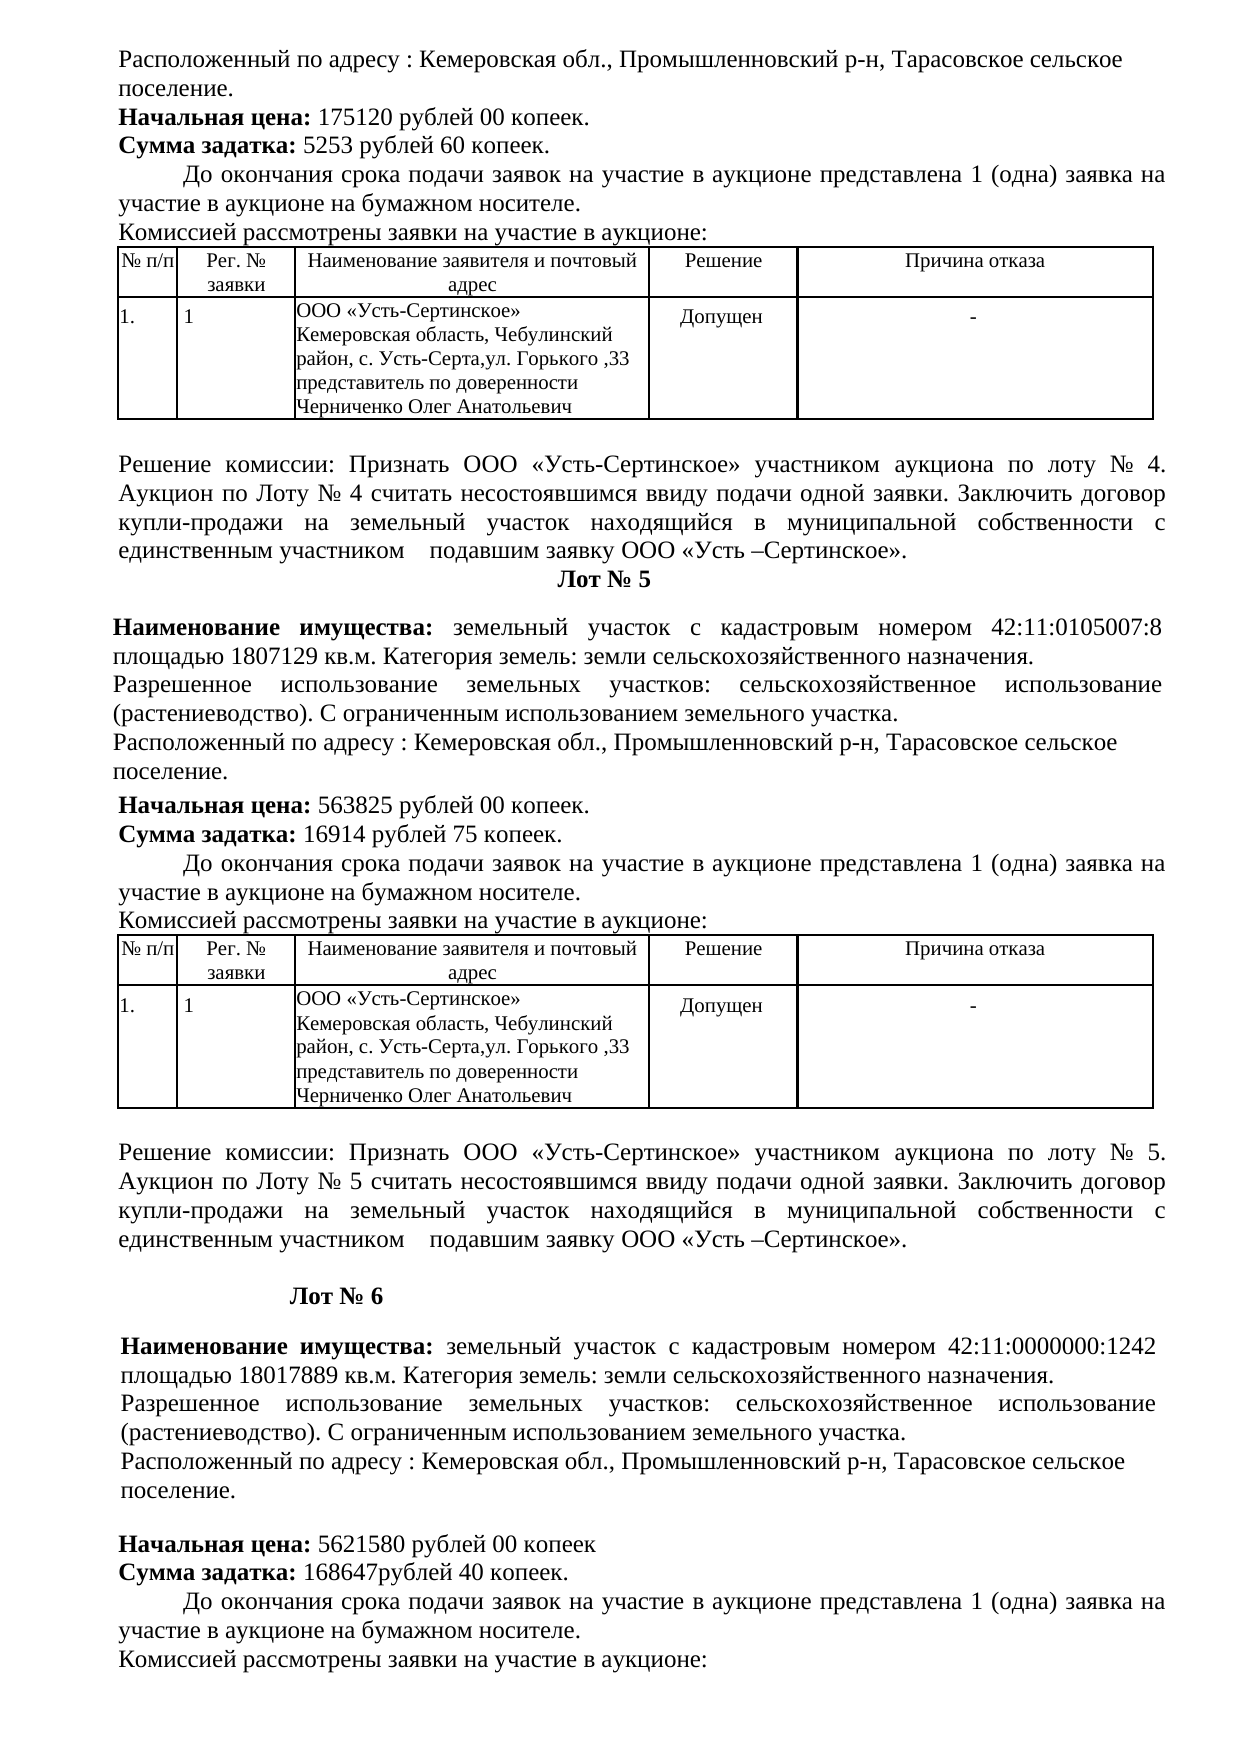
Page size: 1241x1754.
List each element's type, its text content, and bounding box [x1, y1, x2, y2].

table_header Решение [650, 936, 796, 984]
text Комиссией рассмотрены заявки на участие в аукционе: [118, 905, 1167, 934]
text Сумма задатка: 16914 рублей 75 копеек. [118, 819, 1167, 848]
text Лот № 5 [118, 564, 1167, 593]
text Комиссией рассмотрены заявки на участие в аукционе: [118, 1644, 1167, 1672]
table_header № п/п [119, 936, 176, 984]
table_cell 1. [119, 298, 176, 418]
text Решение комиссии: Признать ООО «Усть-Сертинское» участником аукциона по лоту № 5. Аукцион по Лоту № 5 считать несостоявшимся ввиду подачи одной заявки. Заключить договор купли-продажи на земельный участок находящийся в муниципальной собственности с единственным участником подавшим заявку ООО «Усть –Сертинское». [118, 1137, 1167, 1252]
table_cell Допущен [650, 298, 796, 418]
table_header Рег. № заявки [178, 936, 294, 984]
text Расположенный по адресу : Кемеровская обл., Промышленновский р-н, Тарасовское сельское поселение. [120, 1446, 1156, 1500]
text До окончания срока подачи заявок на участие в аукционе представлена 1 (одна) заявка на участие в аукционе на бумажном носителе. [118, 1586, 1167, 1644]
text Расположенный по адресу : Кемеровская обл., Промышленновский р-н, Тарасовское сельское поселение. [113, 727, 1163, 784]
table_header Причина отказа [799, 936, 1152, 984]
text Разрешенное использование земельных участков: сельскохозяйственное использование (растениеводство). С ограниченным использованием земельного участка. [113, 669, 1163, 727]
table_header Наименование заявителя и почтовый адрес [296, 936, 648, 984]
table_cell - [799, 298, 1152, 418]
table_cell 1 [178, 298, 294, 418]
table_header Рег. № заявки [178, 248, 294, 296]
text Расположенный по адресу : Кемеровская обл., Промышленновский р-н, Тарасовское сельское поселение. [118, 44, 1167, 102]
text Лот № 6 [118, 1281, 1167, 1310]
table_cell - [799, 986, 1152, 1107]
text Начальная цена: 175120 рублей 00 копеек. [118, 102, 1167, 131]
text До окончания срока подачи заявок на участие в аукционе представлена 1 (одна) заявка на участие в аукционе на бумажном носителе. [118, 848, 1167, 905]
table_cell 1. [119, 986, 176, 1107]
table_header № п/п [119, 248, 176, 296]
table_cell 1 [178, 986, 294, 1107]
text Начальная цена: 563825 рублей 00 копеек. [118, 593, 1167, 819]
text Наименование имущества: земельный участок с кадастровым номером 42:11:0000000:1242 площадью 18017889 кв.м. Категория земель: земли сельскохозяйственного назначения. [120, 1331, 1156, 1388]
table_cell Допущен [650, 986, 796, 1107]
text Разрешенное использование земельных участков: сельскохозяйственное использование (растениеводство). С ограниченным использованием земельного участка. [120, 1388, 1156, 1446]
table_header Решение [650, 248, 796, 296]
text Комиссией рассмотрены заявки на участие в аукционе: [118, 217, 1167, 246]
text Начальная цена: 5621580 рублей 00 копеек [118, 1529, 1167, 1557]
text Сумма задатка: 168647рублей 40 копеек. [118, 1557, 1167, 1586]
text Сумма задатка: 5253 рублей 60 копеек. [118, 131, 1167, 159]
text Наименование имущества: земельный участок с кадастровым номером 42:11:0105007:8 площадью 1807129 кв.м. Категория земель: земли сельскохозяйственного назначения. [113, 612, 1163, 669]
table_header Наименование заявителя и почтовый адрес [296, 248, 648, 296]
text Решение комиссии: Признать ООО «Усть-Сертинское» участником аукциона по лоту № 4. Аукцион по Лоту № 4 считать несостоявшимся ввиду подачи одной заявки. Заключить договор купли-продажи на земельный участок находящийся в муниципальной собственности с единственным участником подавшим заявку ООО «Усть –Сертинское». [118, 449, 1167, 564]
text До окончания срока подачи заявок на участие в аукционе представлена 1 (одна) заявка на участие в аукционе на бумажном носителе. [118, 159, 1167, 217]
table_header Причина отказа [799, 248, 1152, 296]
